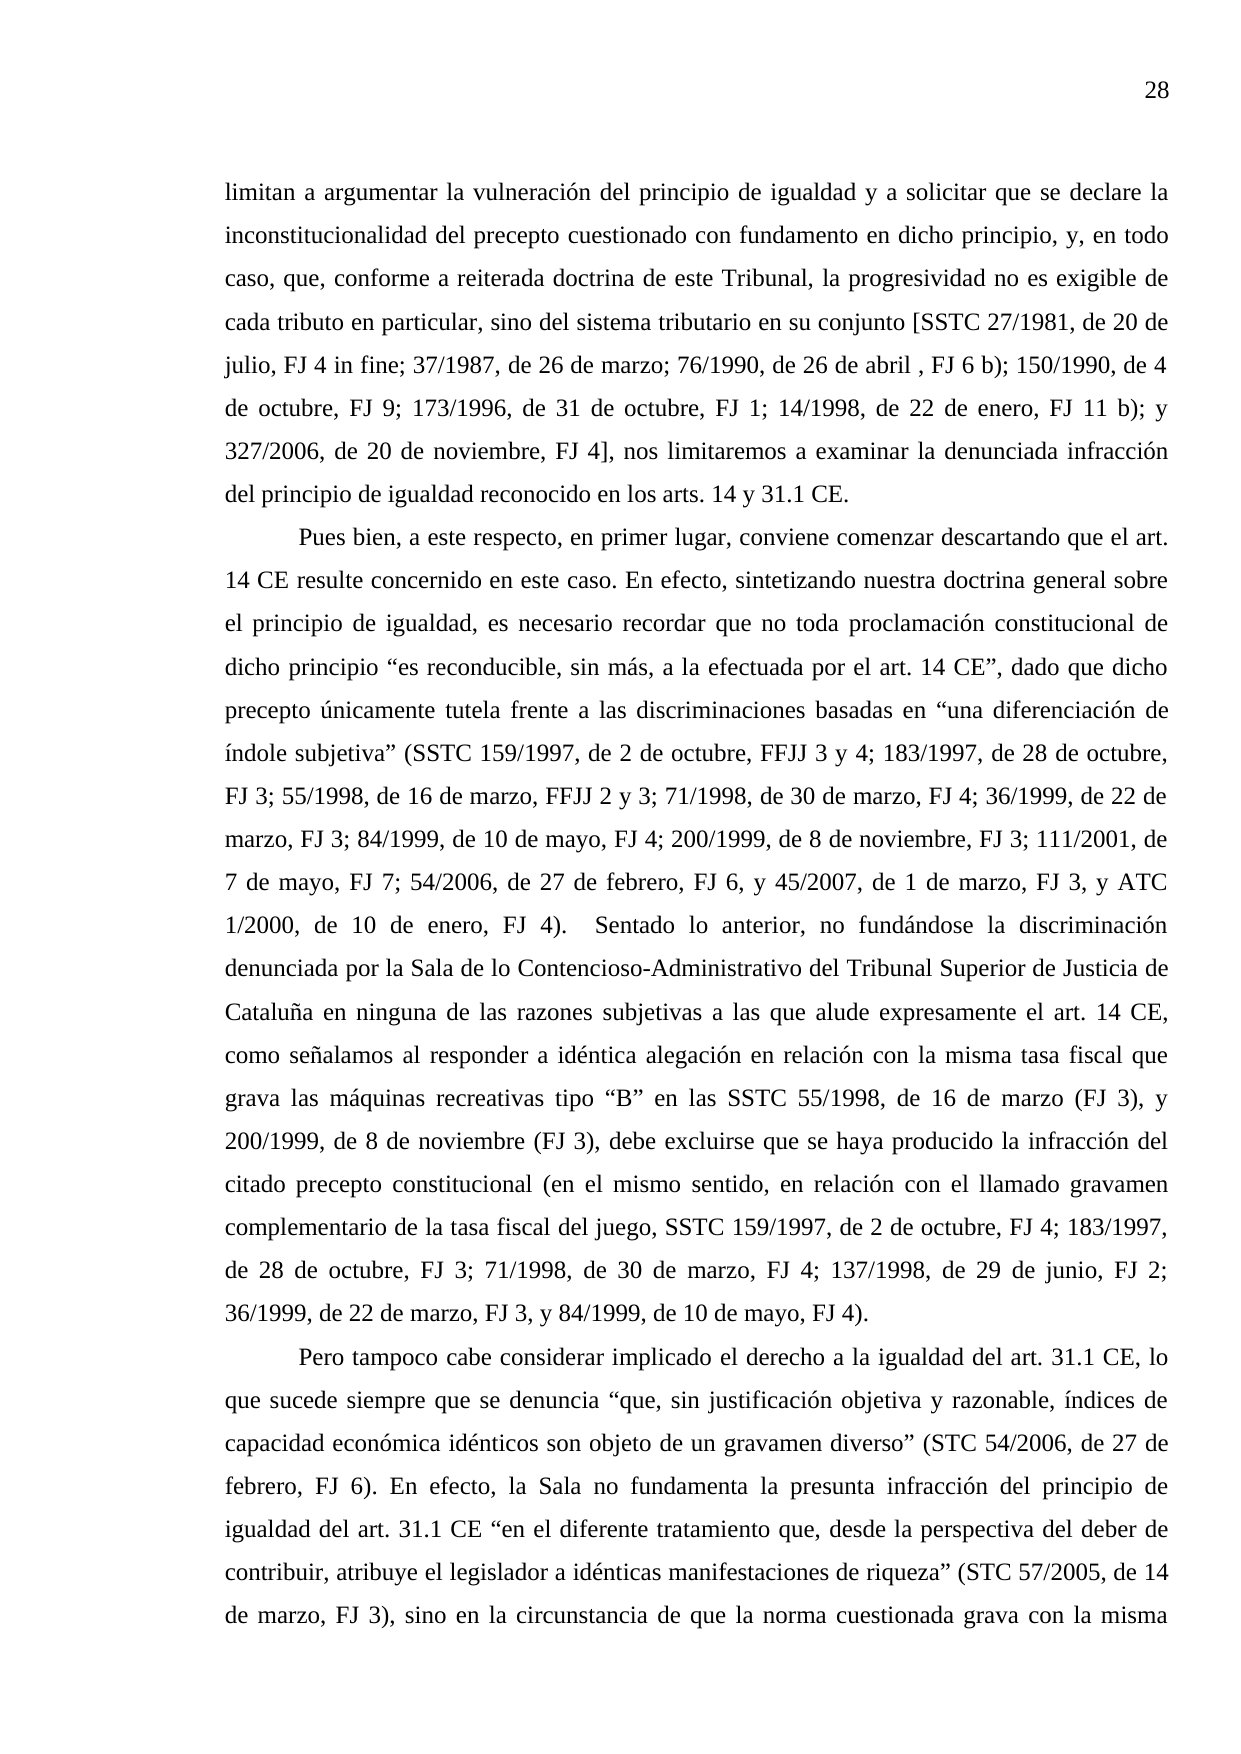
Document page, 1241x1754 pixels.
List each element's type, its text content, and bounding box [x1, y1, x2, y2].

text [224, 1342, 1169, 1629]
text Pues bien, a este respecto, en primer lugar, conviene comenzar descartando que el art. 14 CE resulte concernido en este caso. En efecto, sintetizando nuestra doctrina general sobre el principio de igualdad, es necesario recordar que no toda proclamación constitucional de dicho principio “es reconducible, sin más, a la efectuada por el art. 14 CE”, dado que dicho precepto únicamente tutela frente a las discriminaciones basadas en “una diferenciación de índole subjetiva” (SSTC 159/1997, de 2 de octubre, FFJJ 3 y 4; 183/1997, de 28 de octubre, FJ 3; 55/1998, de 16 de marzo, FFJJ 2 y 3; 71/1998, de 30 de marzo, FJ 4; 36/1999, de 22 de marzo, FJ 3; 84/1999, de 10 de mayo, FJ 4; 200/1999, de 8 de noviembre, FJ 3; 111/2001, de 7 de mayo, FJ 7; 54/2006, de 27 de febrero, FJ 6, y 45/2007, de 1 de marzo, FJ 3, y ATC 1/2000, de 10 de enero, FJ 4). Sentado lo anterior, no fundándose la discriminación denunciada por la Sala de lo Contencioso-Administrativo del Tribunal Superior de Justicia de Cataluña en ninguna de las razones subjetivas a las que alude expresamente el art. 14 CE, como señalamos al responder a idéntica alegación en relación con la misma tasa fiscal que grava las máquinas recreativas tipo “B” en las SSTC 55/1998, de 16 de marzo (FJ 3), y 200/1999, de 8 de noviembre (FJ 3), debe excluirse que se haya producido la infracción del citado precepto constitucional (en el mismo sentido, en relación con el llamado gravamen complementario de la tasa fiscal del juego, SSTC 159/1997, de 2 de octubre, FJ 4; 183/1997, de 28 de octubre, FJ 3; 71/1998, de 30 de marzo, FJ 4; 137/1998, de 29 de junio, FJ 2; 36/1999, de 22 de marzo, FJ 3, y 84/1999, de 10 de mayo, FJ 4). [224, 522, 1169, 1327]
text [224, 177, 1169, 508]
